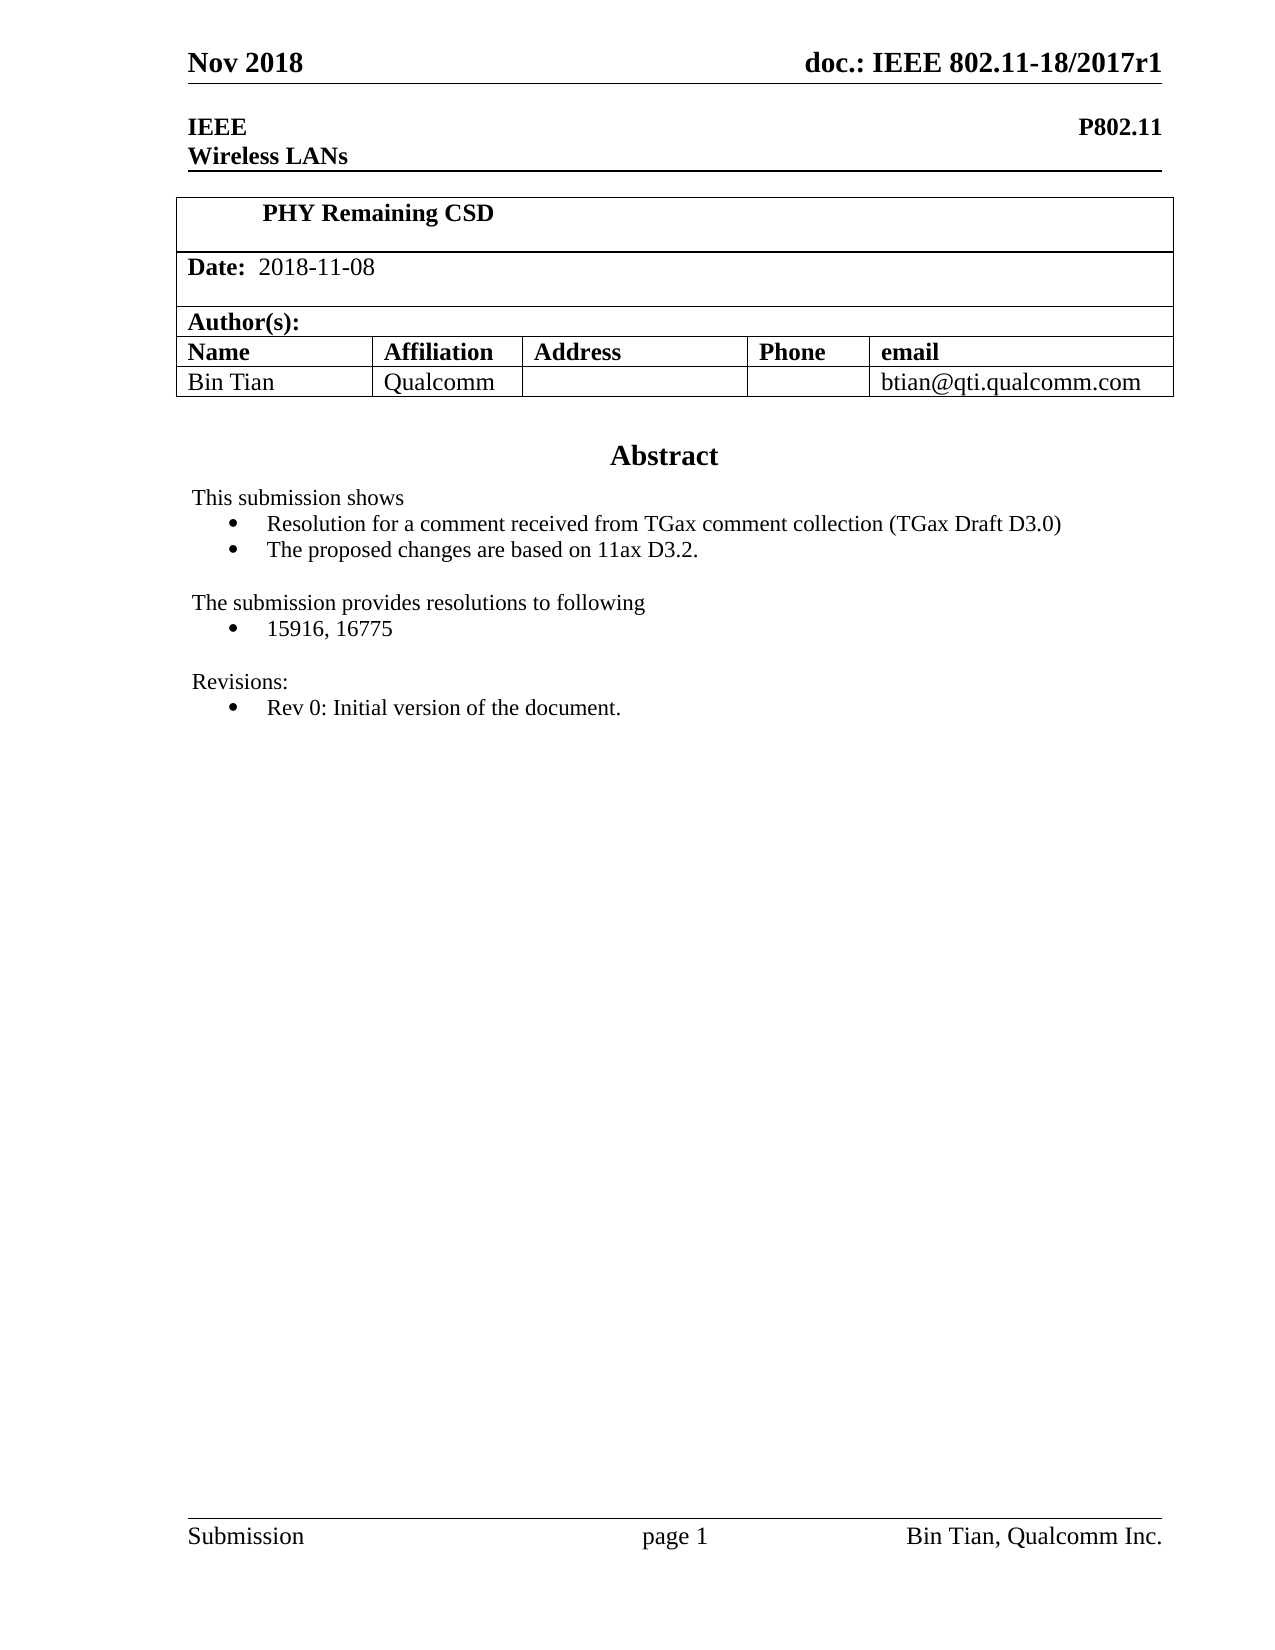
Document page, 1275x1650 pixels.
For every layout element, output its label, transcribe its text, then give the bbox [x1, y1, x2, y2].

table_cell Bin Tian [177, 367, 372, 396]
table_cell Phone [748, 337, 869, 366]
table_cell Address [523, 337, 747, 366]
text IEEE P802.11 Wireless LANs [187, 112, 1162, 172]
table_cell email [870, 337, 1173, 366]
table_cell [748, 367, 869, 396]
table_cell Qualcomm [373, 367, 522, 396]
table_cell btian@qti.qualcomm.com [870, 367, 1173, 396]
table_cell Author(s): [177, 307, 1173, 336]
table_cell Affiliation [373, 337, 522, 366]
table_cell Name [177, 337, 372, 366]
table_cell [523, 367, 747, 396]
table_cell Date: 2018-11-08 [177, 253, 1173, 306]
table_header PHY Remaining CSD [177, 198, 1173, 251]
